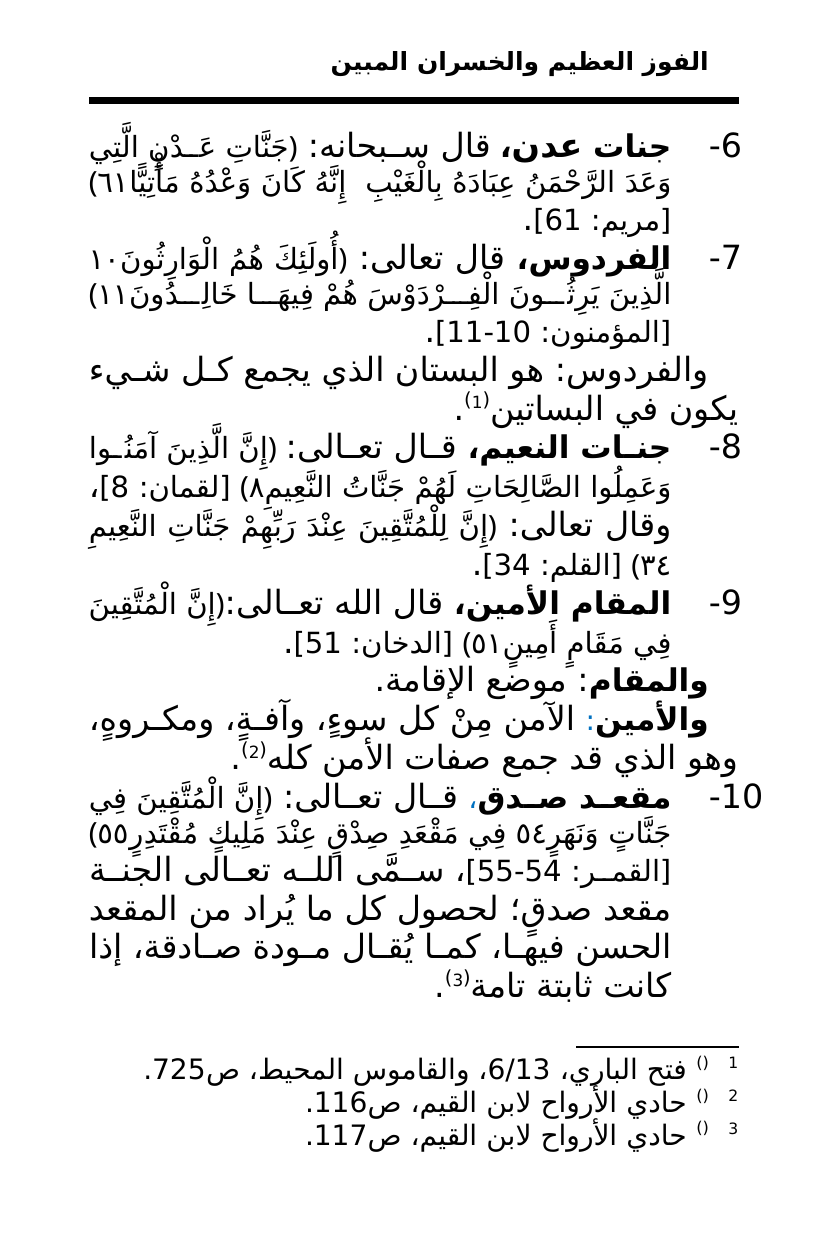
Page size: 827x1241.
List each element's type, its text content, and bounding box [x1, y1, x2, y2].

list جنات عدن، قال سبحانه: ﴿جَنَّاتِ عَدْنٍ الَّتِي وَعَدَ الرَّحْمَنُ عِبَادَهُ بِالْغَيْبِ إِنَّهُ كَانَ وَعْدُهُ مَأْتِيًّا٦١﴾ [مريم: 61]. [89, 127, 708, 238]
text والأمين: الآمن مِنْ كل سوءٍ، وآفةٍ، ومكروهٍ، وهو الذي قد جمع صفات الأمن كله(). [89, 700, 738, 777]
text والمقام: موضع الإقامة. [89, 661, 738, 700]
list مقعد صدق، قال تعالى: ﴿إِنَّ الْمُتَّقِينَ فِي جَنَّاتٍ وَنَهَرٍ٥٤ فِي مَقْعَدِ صِدْقٍ عِنْدَ مَلِيكٍ مُقْتَدِرٍ٥٥﴾ [القمر: 54-55]، سمَّى الله تعالى الجنة مقعد صدقٍ؛ لحصول كل ما يُراد من المقعد الحسن فيها، كما يُقال مودة صادقة، إذا كانت ثابتة تامة(). [89, 777, 708, 1006]
list المقام الأمين، قال الله تعالى:﴿إِنَّ الْمُتَّقِينَ فِي مَقَامٍ أَمِينٍ٥١﴾ [الدخان: 51]. [89, 583, 708, 661]
text والفردوس: هو البستان الذي يجمع كل شيء يكون في البساتين(). [89, 350, 738, 428]
list جنات النعيم، قال تعالى: ﴿إِنَّ الَّذِينَ آمَنُوا وَعَمِلُوا الصَّالِحَاتِ لَهُمْ جَنَّاتُ النَّعِيمِ٨﴾ [لقمان: 8]، وقال تعالى: ﴿إِنَّ لِلْمُتَّقِينَ عِنْدَ رَبِّهِمْ جَنَّاتِ النَّعِيمِ٣٤﴾ [القلم: 34]. [89, 428, 708, 583]
list الفردوس، قال تعالى: ﴿أُولَئِكَ هُمُ الْوَارِثُونَ١٠ الَّذِينَ يَرِثُونَ الْفِرْدَوْسَ هُمْ فِيهَا خَالِدُونَ١١﴾ [المؤمنون: 10-11]. [89, 238, 708, 350]
